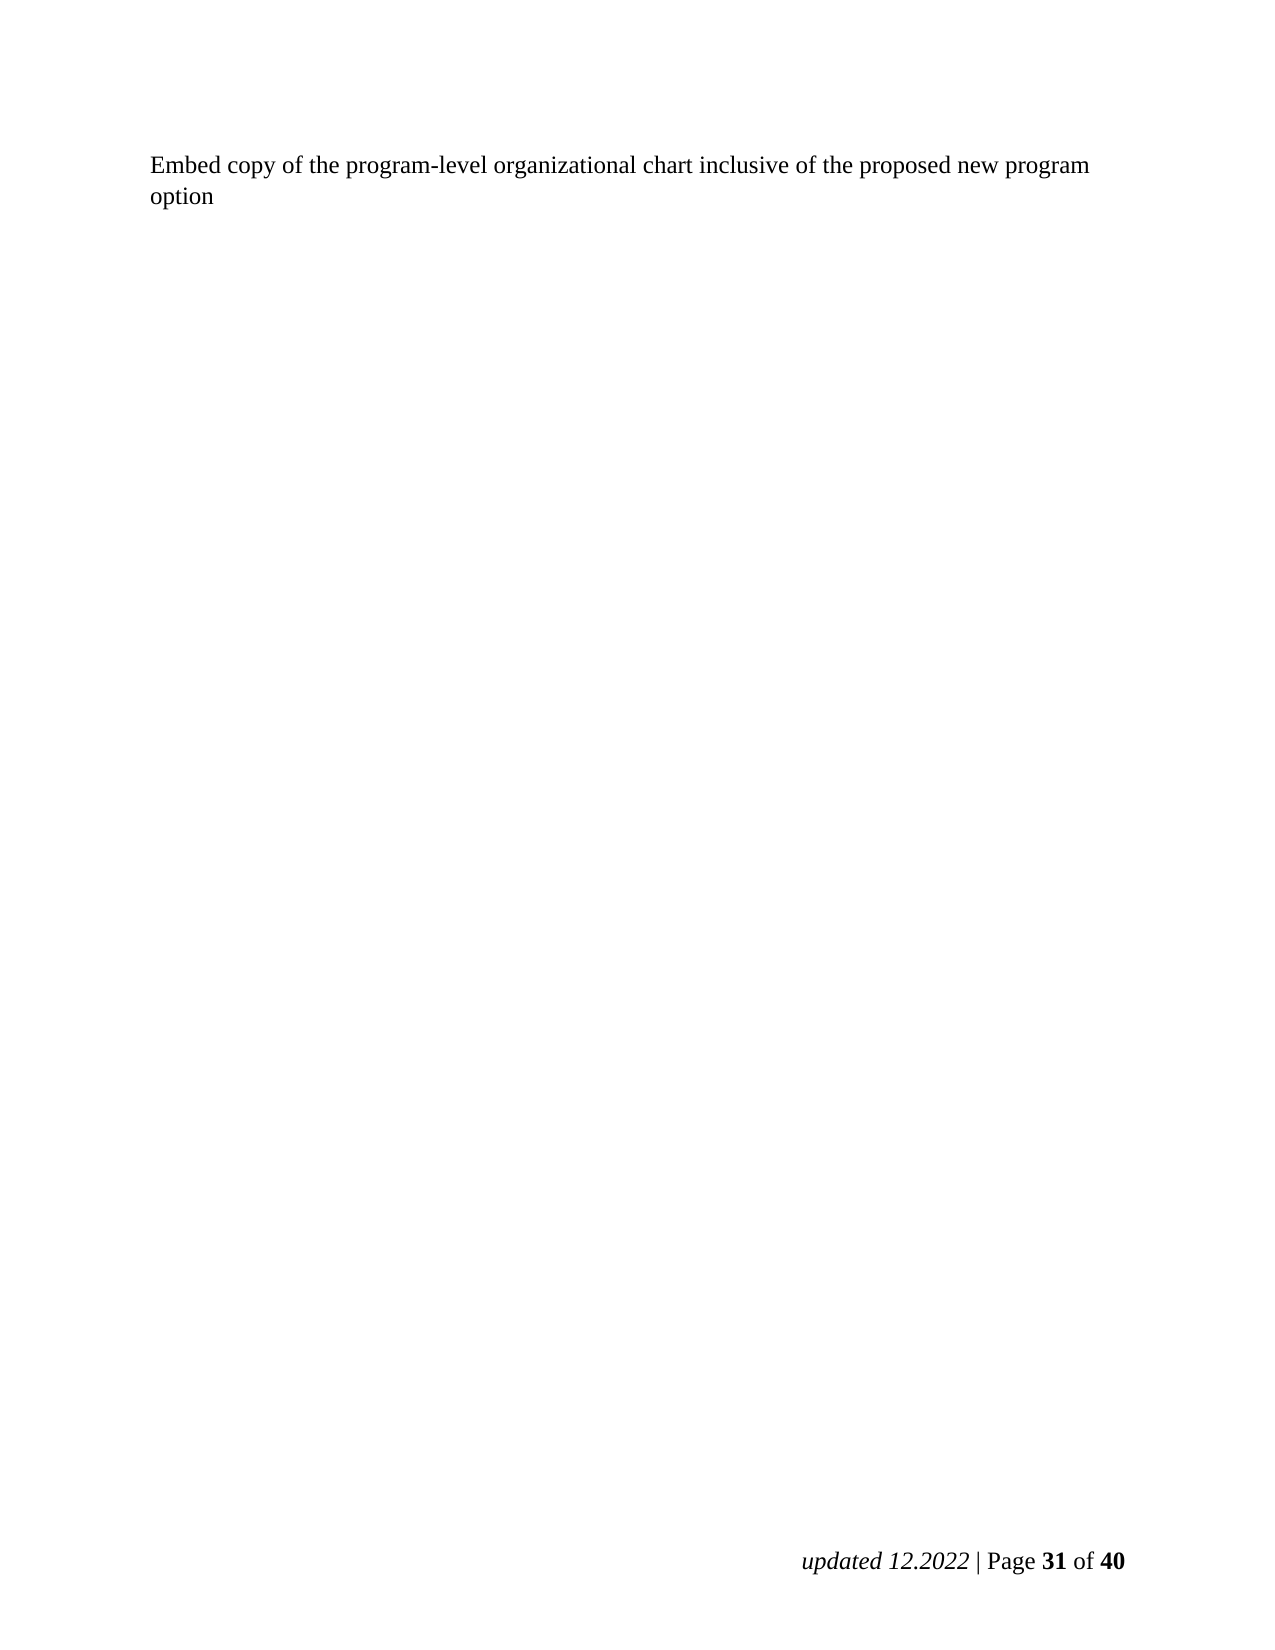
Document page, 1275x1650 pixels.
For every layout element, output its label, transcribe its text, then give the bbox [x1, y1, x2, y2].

text Embed copy of the program-level organizational chart inclusive of the proposed new program option [150, 150, 1125, 210]
